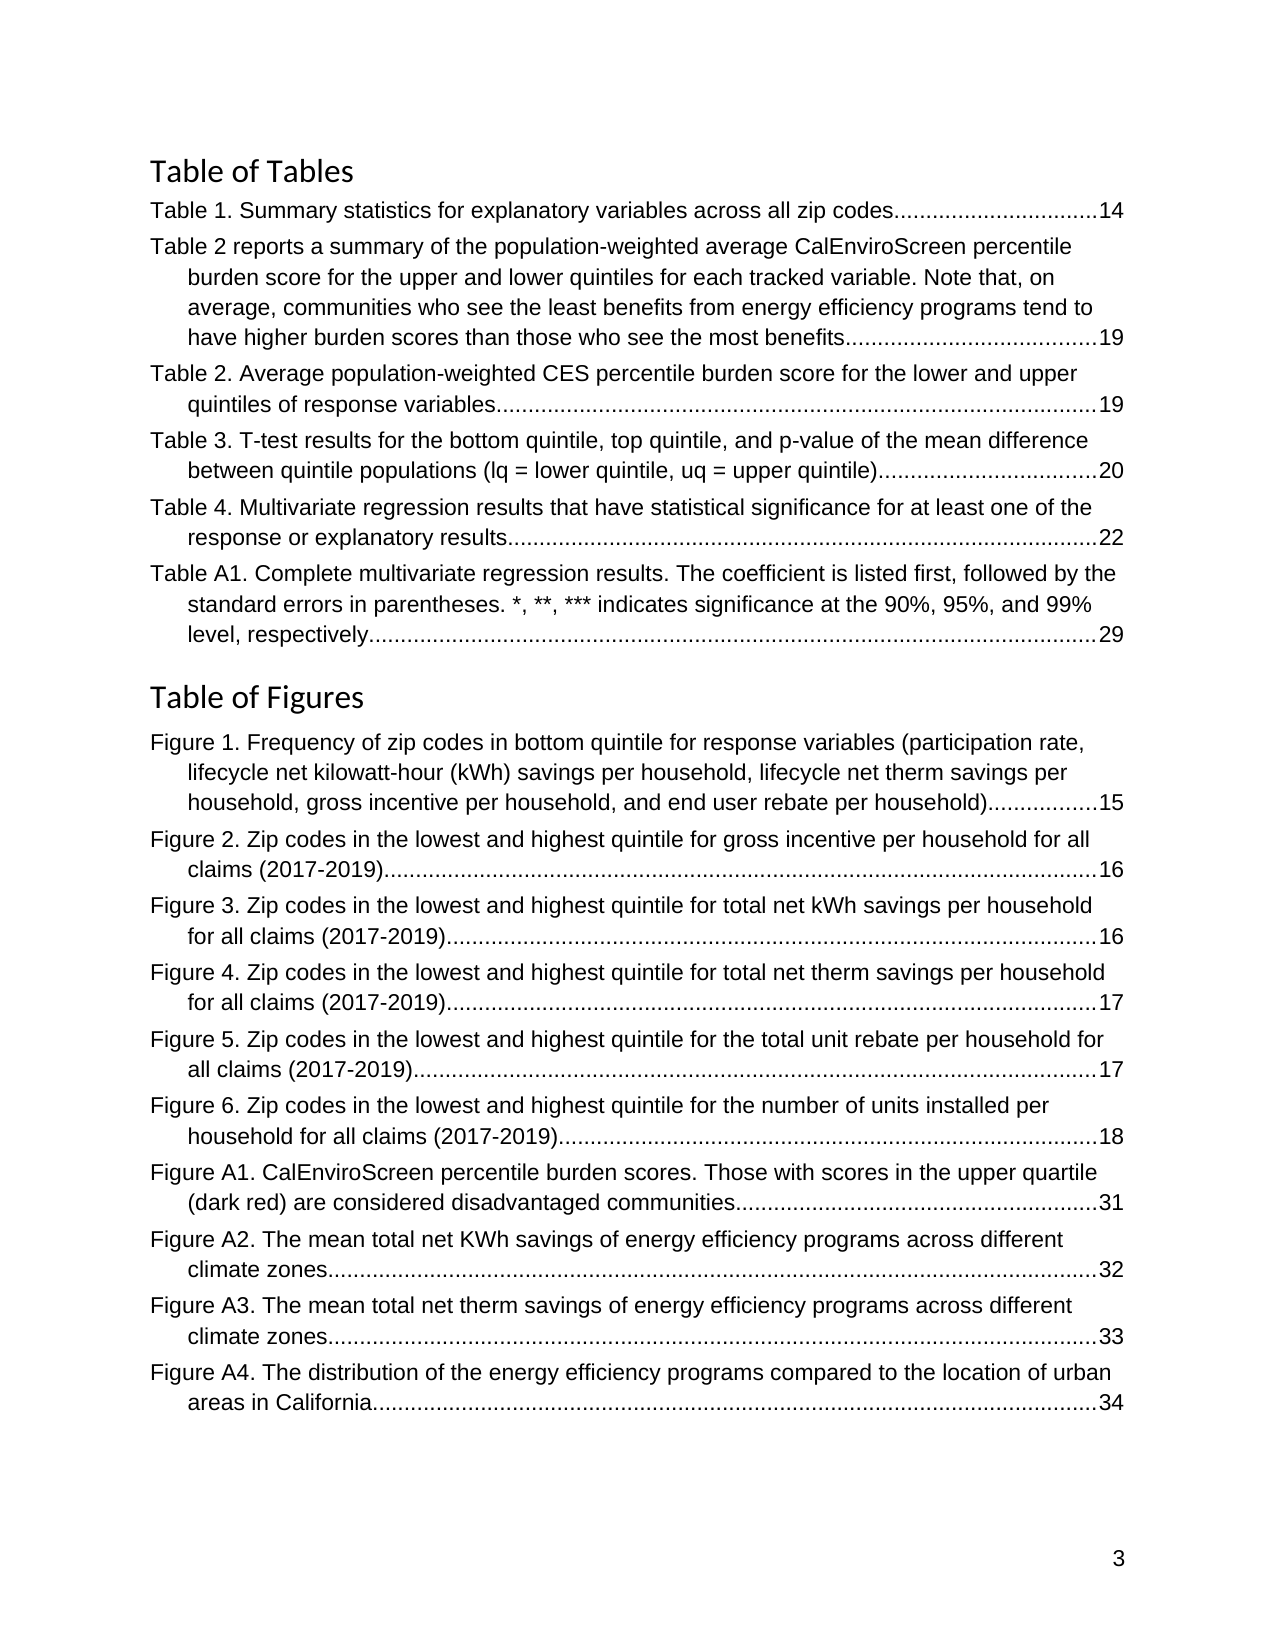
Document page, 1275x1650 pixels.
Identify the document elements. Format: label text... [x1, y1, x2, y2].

text Figure A3. The mean total net therm savings of energy efficiency programs across different climate zones. 33 [150, 1292, 1125, 1349]
text Table 2 reports a summary of the population-weighted average CalEnviroScreen percentile burden score for the upper and lower quintiles for each tracked variable. Note that, on average, communities who see the least benefits from energy efficiency programs tend to have higher burden scores than those who see the most benefits 19 [150, 233, 1125, 350]
text Table 2. Average population-weighted CES percentile burden score for the lower and upper quintiles of response variables. 19 [150, 360, 1125, 417]
text Figure 2. Zip codes in the lowest and highest quintile for gross incentive per household for all claims (2017-2019). 16 [150, 826, 1125, 882]
text Figure 6. Zip codes in the lowest and highest quintile for the number of units installed per household for all claims (2017-2019). 18 [150, 1092, 1125, 1149]
text Figure A4. The distribution of the energy efficiency programs compared to the location of urban areas in California. 34 [150, 1359, 1125, 1416]
text Figure 5. Zip codes in the lowest and highest quintile for the total unit rebate per household for all claims (2017-2019). 17 [150, 1026, 1125, 1082]
text Table of Figures [150, 676, 1125, 717]
text Table 3. T-test results for the bottom quintile, top quintile, and p-value of the mean difference between quintile populations (lq = lower quintile, uq = upper quintile). 20 [150, 427, 1125, 483]
text Table 4. Multivariate regression results that have statistical significance for at least one of the response or explanatory results.. 22 [150, 494, 1125, 550]
text Figure 3. Zip codes in the lowest and highest quintile for total net kWh savings per household for all claims (2017-2019). 16 [150, 892, 1125, 949]
text Figure A2. The mean total net KWh savings of energy efficiency programs across different climate zones. 32 [150, 1226, 1125, 1282]
text Table of Tables [150, 150, 1125, 191]
text Table 1. Summary statistics for explanatory variables across all zip codes. 14 [150, 197, 1125, 223]
text Table A1. Complete multivariate regression results. The coefficient is listed first, followed by the standard errors in parentheses. *, **, *** indicates significance at the 90%, 95%, and 99% level, respectively. 29 [150, 560, 1125, 647]
text Figure 4. Zip codes in the lowest and highest quintile for total net therm savings per household for all claims (2017-2019). 17 [150, 959, 1125, 1016]
text Figure 1. Frequency of zip codes in bottom quintile for response variables (participation rate, lifecycle net kilowatt-hour (kWh) savings per household, lifecycle net therm savings per household, gross incentive per household, and end user rebate per household). 15 [150, 729, 1125, 816]
text Figure A1. CalEnviroScreen percentile burden scores. Those with scores in the upper quartile (dark red) are considered disadvantaged communities. 31 [150, 1159, 1125, 1216]
